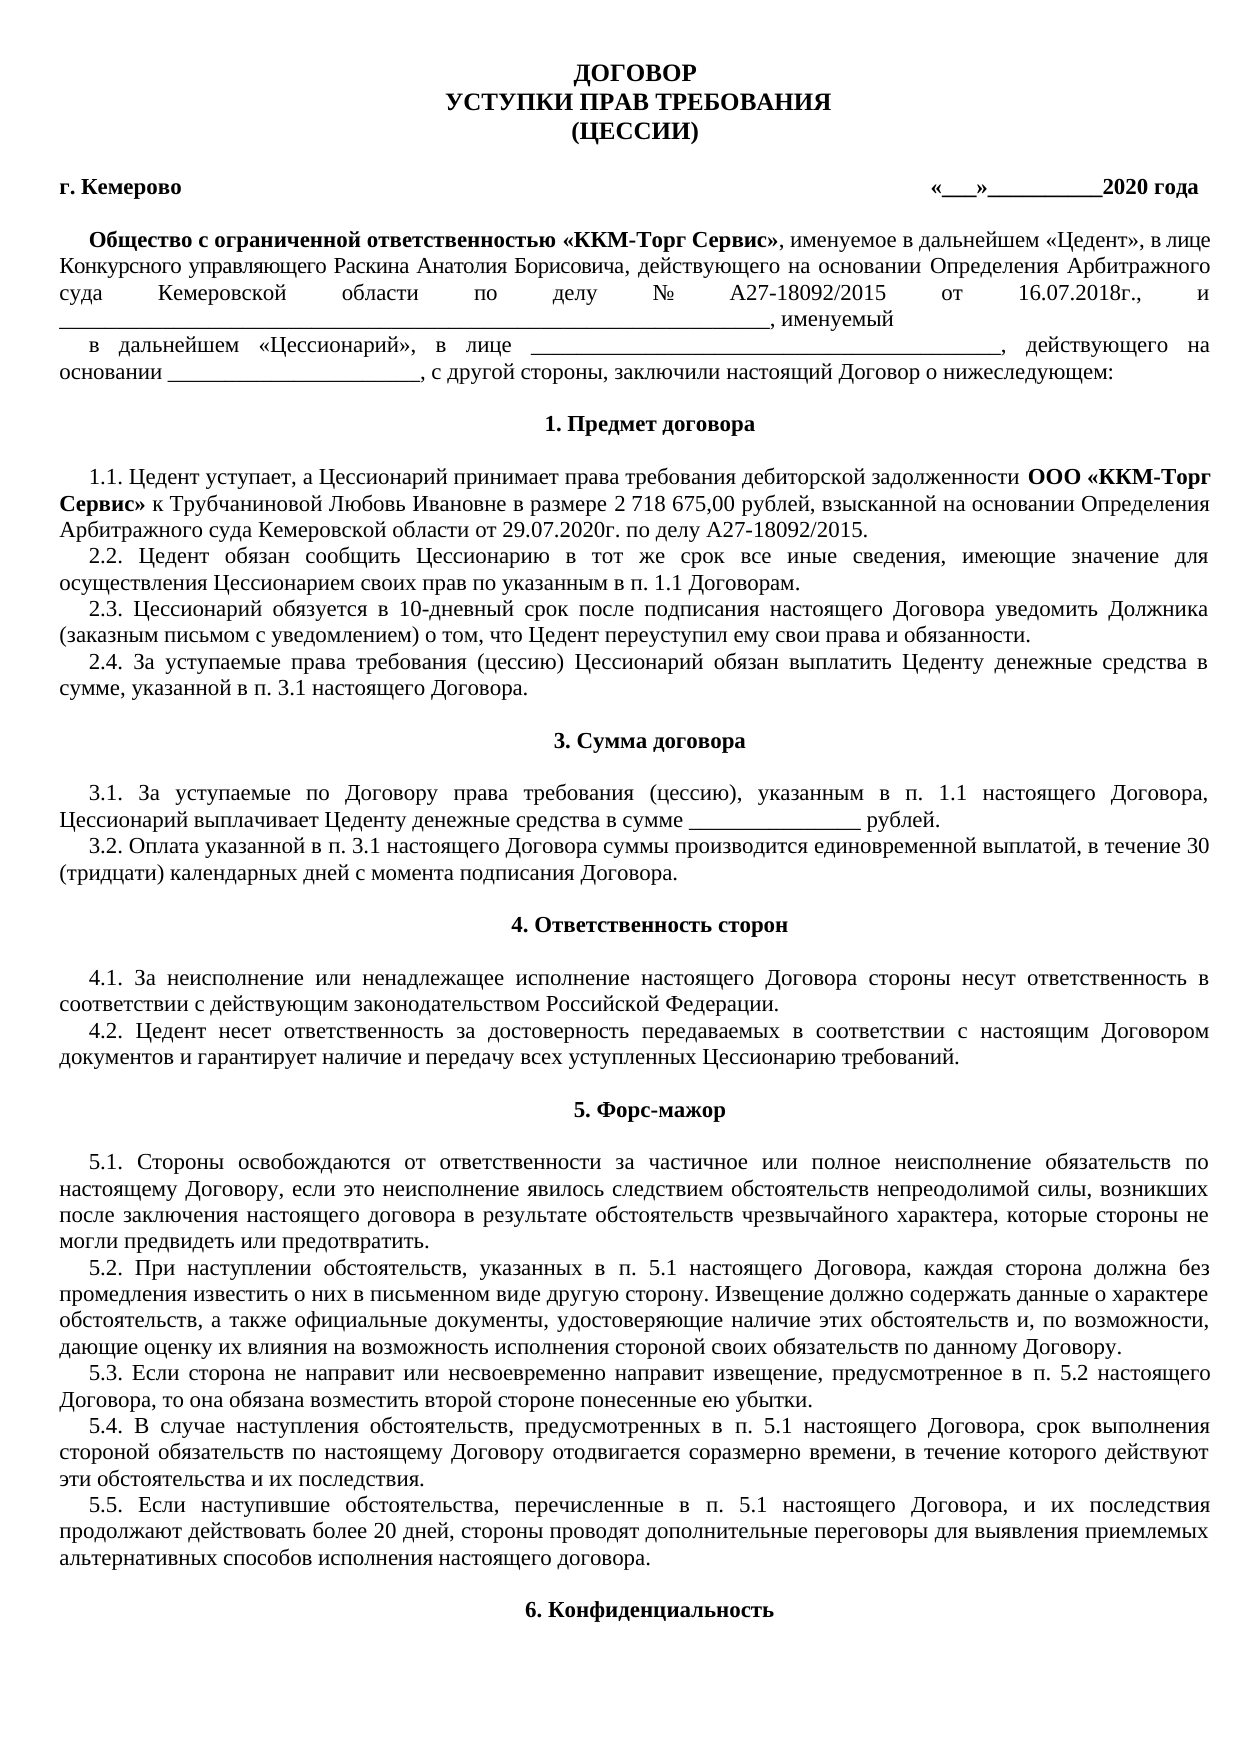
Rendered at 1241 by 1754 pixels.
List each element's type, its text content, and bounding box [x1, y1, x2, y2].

text 4.2. Цедент несет ответственность за достоверность передаваемых в соответствии с настоящим Договором документов и гарантирует наличие и передачу всех уступленных Цессионарию требований. [59, 1017, 1211, 1069]
text 5.5. Если наступившие обстоятельства, перечисленные в п. 5.1 настоящего Договора, и их последствия продолжают действовать более 20 дней, стороны проводят дополнительные переговоры для выявления приемлемых альтернативных способов исполнения настоящего договора. [59, 1491, 1211, 1570]
text 5.4. В случае наступления обстоятельств, предусмотренных в п. 5.1 настоящего Договора, срок выполнения стороной обязательств по настоящему Договору отодвигается соразмерно времени, в течение которого действуют эти обстоятельства и их последствия. [59, 1412, 1211, 1491]
text 3. Сумма договора [59, 727, 1211, 753]
text 4. Ответственность сторон [59, 911, 1211, 938]
text 2.3. Цессионарий обязуется в 10-дневный срок после подписания настоящего Договора уведомить Должника (заказным письмом с уведомлением) о том, что Цедент переуступил ему свои права и обязанности. [59, 595, 1211, 648]
text (ЦЕССИИ) [59, 116, 1211, 144]
text 3.1. За уступаемые по Договору права требования (цессию), указанным в п. 1.1 настоящего Договора, Цессионарий выплачивает Цеденту денежные средства в сумме _______________ рублей. [59, 779, 1211, 832]
text 5. Форс-мажор [59, 1096, 1211, 1122]
text 4.1. За неисполнение или ненадлежащее исполнение настоящего Договора стороны несут ответственность в соответствии с действующим законодательством Российской Федерации. [59, 964, 1211, 1017]
text 2.2. Цедент обязан сообщить Цессионарию в тот же срок все иные сведения, имеющие значение для осуществления Цессионарием своих прав по указанным в п. 1.1 Договорам. [59, 542, 1211, 595]
text ДОГОВОР [59, 58, 1211, 87]
text 5.1. Стороны освобождаются от ответственности за частичное или полное неисполнение обязательств по настоящему Договору, если это неисполнение явилось следствием обстоятельств непреодолимой силы, возникших после заключения настоящего договора в результате обстоятельств чрезвычайного характера, которые стороны не могли предвидеть или предотвратить. [59, 1148, 1211, 1254]
text 3.2. Оплата указанной в п. 3.1 настоящего Договора суммы производится единовременной выплатой, в течение 30 (тридцати) календарных дней с момента подписания Договора. [59, 832, 1211, 885]
text г. Кемерово «___»__________2020 года [59, 173, 1211, 200]
text УСТУПКИ ПРАВ ТРЕБОВАНИЯ [59, 87, 1211, 116]
text 5.2. При наступлении обстоятельств, указанных в п. 5.1 настоящего Договора, каждая сторона должна без промедления известить о них в письменном виде другую сторону. Извещение должно содержать данные о характере обстоятельств, а также официальные документы, удостоверяющие наличие этих обстоятельств и, по возможности, дающие оценку их влияния на возможность исполнения стороной своих обязательств по данному Договору. [59, 1254, 1211, 1359]
text 2.4. За уступаемые права требования (цессию) Цессионарий обязан выплатить Цеденту денежные средства в сумме, указанной в п. 3.1 настоящего Договора. [59, 648, 1211, 700]
text в дальнейшем «Цессионарий», в лице _________________________________________, действующего на основании ______________________, с другой стороны, заключили настоящий Договор о нижеследующем: [59, 331, 1211, 384]
text 6. Конфиденциальность [59, 1596, 1211, 1623]
text 1.1. Цедент уступает, а Цессионарий принимает права требования дебиторской задолженности ООО «ККМ-Торг Сервис» к Трубчаниновой Любовь Ивановне в размере 2 718 675,00 рублей, взысканной на основании Определения Арбитражного суда Кемеровской области от 29.07.2020г. по делу А27-18092/2015. [59, 463, 1211, 542]
text 5.3. Если сторона не направит или несвоевременно направит извещение, предусмотренное в п. 5.2 настоящего Договора, то она обязана возместить второй стороне понесенные ею убытки. [59, 1359, 1211, 1412]
text 1. Предмет договора [59, 411, 1211, 437]
text Общество с ограниченной ответственностью «ККМ-Торг Сервис», именуемое в дальнейшем «Цедент», в лице Конкурсного управляющего Раскина Анатолия Борисовича, действующего на основании Определения Арбитражного суда Кемеровской области по делу № А27-18092/2015 от 16.07.2018г., и ______________________________________________________________, именуемый [59, 226, 1211, 331]
